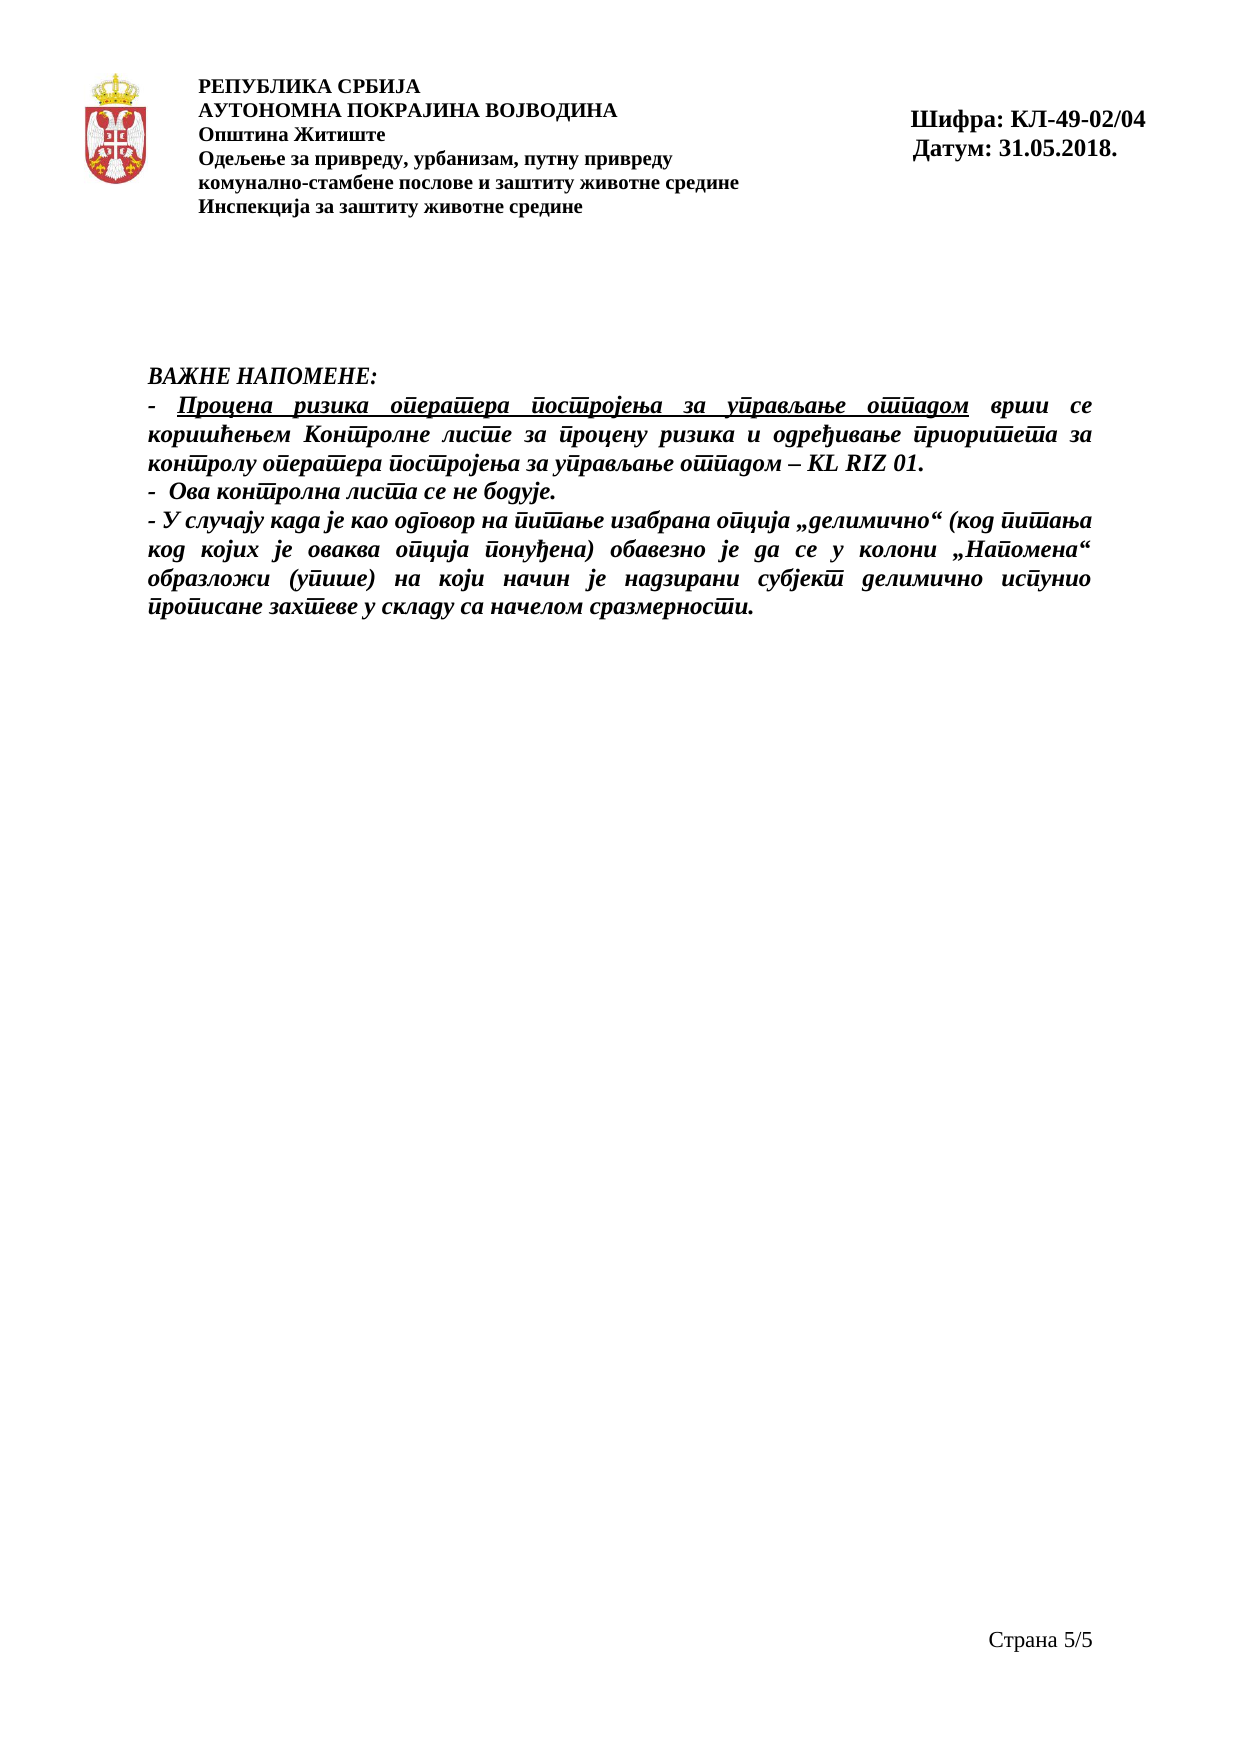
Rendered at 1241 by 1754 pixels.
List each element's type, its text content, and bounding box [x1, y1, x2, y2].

text - Процена ризика оператера постројења за управљање отпадом врши се коришћењем Контролне листе за процену ризика и одређивање приоритета за контролу оператера постројења за управљање отпадом – KL RIZ 01. [148, 390, 1093, 476]
picture [83, 73, 148, 185]
text ВАЖНE НАПОМЕНE: [148, 361, 1093, 390]
text - У случају када је као одговор на питање изабрана опција „делимично“ (код питања код којих је оваква опција понуђена) обавезно је да се у колони „Напомена“ образложи (упише) на који начин је надзирани субјект делимично испунио прописане захтеве у складу са начелом сразмерности. [148, 505, 1093, 620]
text - Ова контролна листа се не бодује. [148, 476, 1093, 505]
